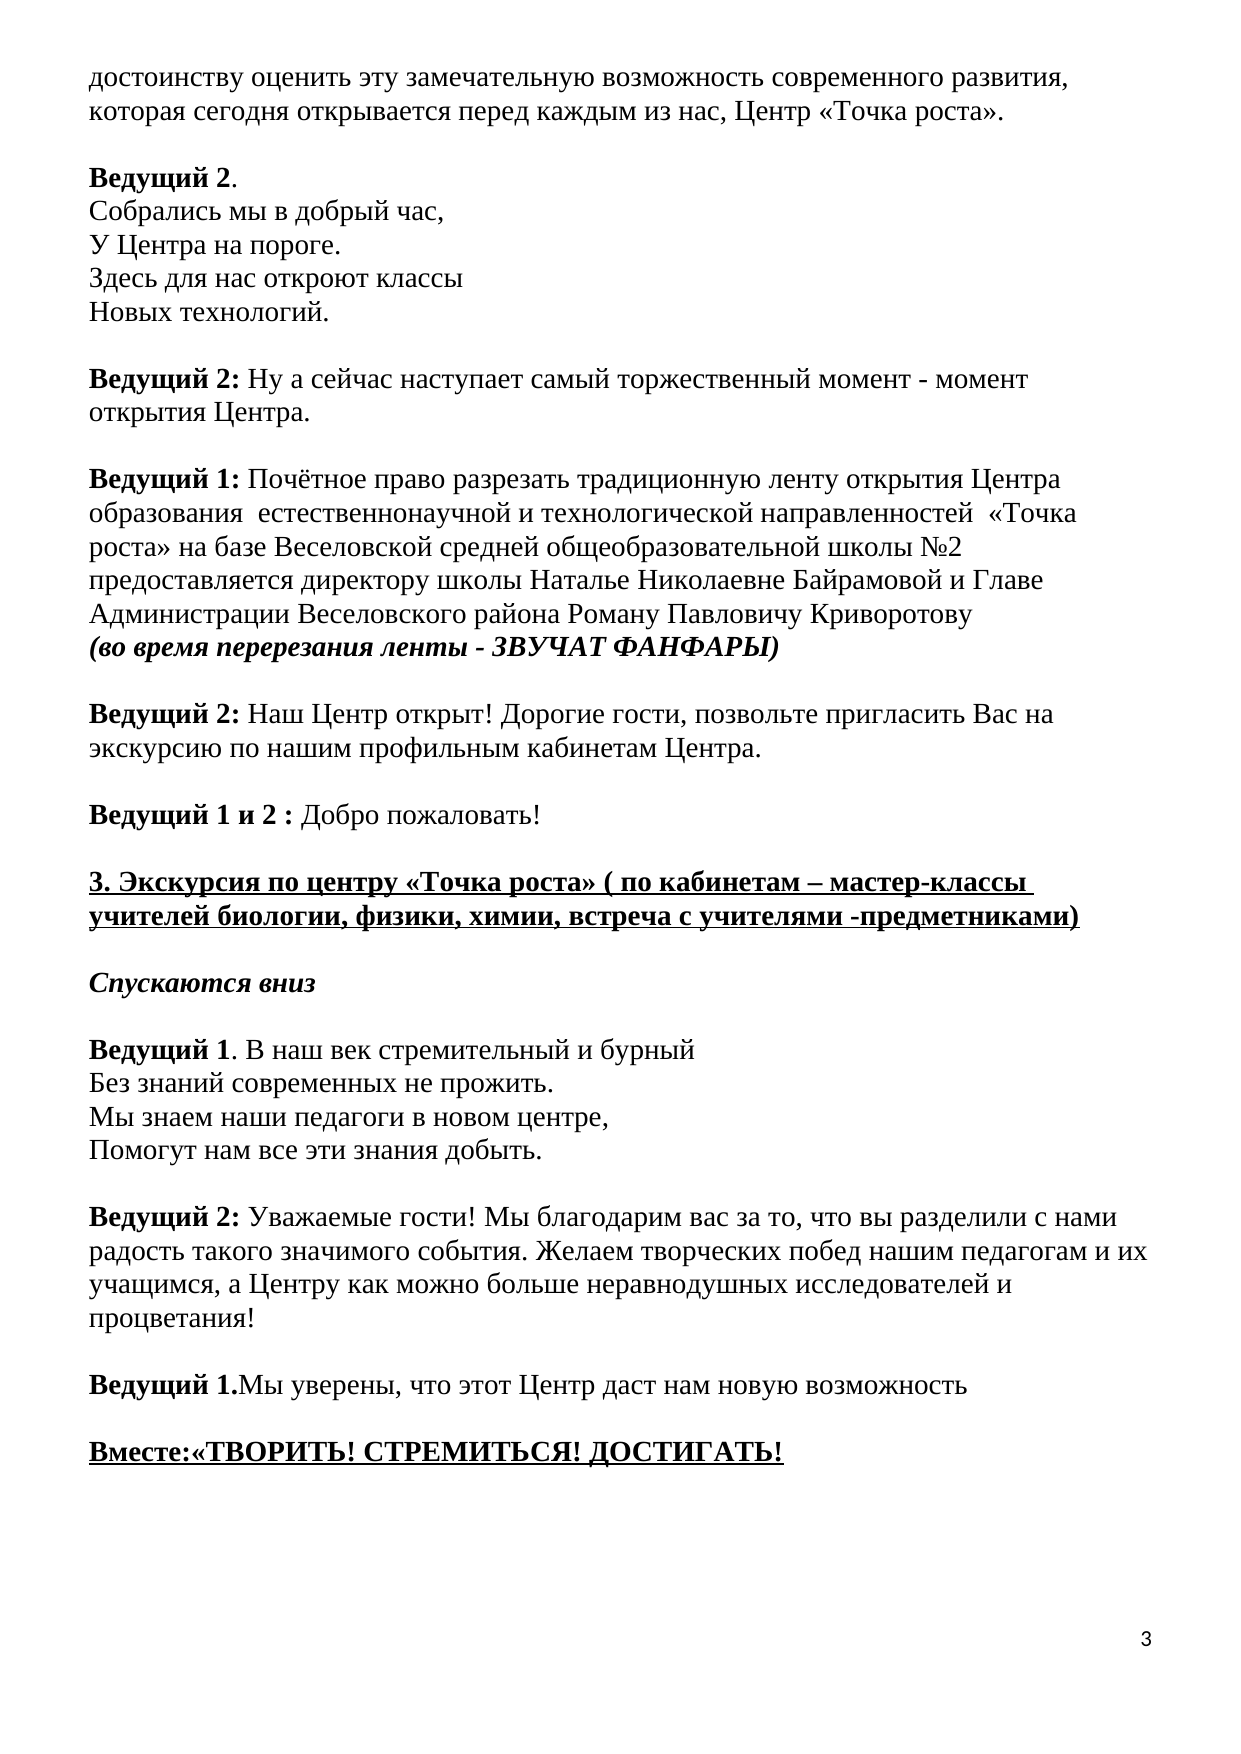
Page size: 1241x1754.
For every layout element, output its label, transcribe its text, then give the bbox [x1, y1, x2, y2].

text Новых технологий. [89, 294, 1152, 327]
text Ведущий 2: Ну а сейчас наступает самый торжественный момент - момент открытия Центра. [89, 361, 1152, 428]
text Мы знаем наши педагоги в новом центре, [89, 1099, 1152, 1132]
text Без знаний современных не прожить. [89, 1065, 1152, 1099]
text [89, 59, 1152, 126]
text Ведущий 1. В наш век стремительный и бурный [89, 1032, 1152, 1065]
text Ведущий 1 и 2 : Добро пожаловать! [89, 797, 1152, 831]
text Вместе:«ТВОРИТЬ! СТРЕМИТЬСЯ! ДОСТИГАТЬ! [89, 1434, 1152, 1468]
text 3. Экскурсия по центру «Точка роста» ( по кабинетам – мастер-классы учителей биологии, физики, химии, встреча с учителями -предметниками) [89, 864, 1152, 931]
text (во время перерезания ленты - ЗВУЧАТ ФАНФАРЫ) [89, 629, 1152, 663]
text Собрались мы в добрый час, [89, 193, 1152, 227]
text Ведущий 1: Почётное право разрезать традиционную ленту открытия Центра образования естественнонаучной и технологической направленностей «Точка роста» на базе Веселовской средней общеобразовательной школы №2 предоставляется директору школы Наталье Николаевне Байрамовой и Главе Администрации Веселовского района Роману Павловичу Криворотову [89, 462, 1152, 629]
text Ведущий 2: Уважаемые гости! Мы благодарим вас за то, что вы разделили с нами радость такого значимого события. Желаем творческих побед нашим педагогам и их учащимся, а Центру как можно больше неравнодушных исследователей и процветания! [89, 1199, 1152, 1334]
text Спускаются вниз [89, 965, 1152, 998]
text Помогут нам все эти знания добыть. [89, 1132, 1152, 1166]
text Здесь для нас откроют классы [89, 260, 1152, 294]
text Ведущий 2: Наш Центр открыт! Дорогие гости, позвольте пригласить Вас на экскурсию по нашим профильным кабинетам Центра. [89, 696, 1152, 763]
text У Центра на пороге. [89, 227, 1152, 260]
text Ведущий 2. [89, 160, 1152, 193]
text Ведущий 1.Мы уверены, что этот Центр даст нам новую возможность [89, 1367, 1152, 1401]
